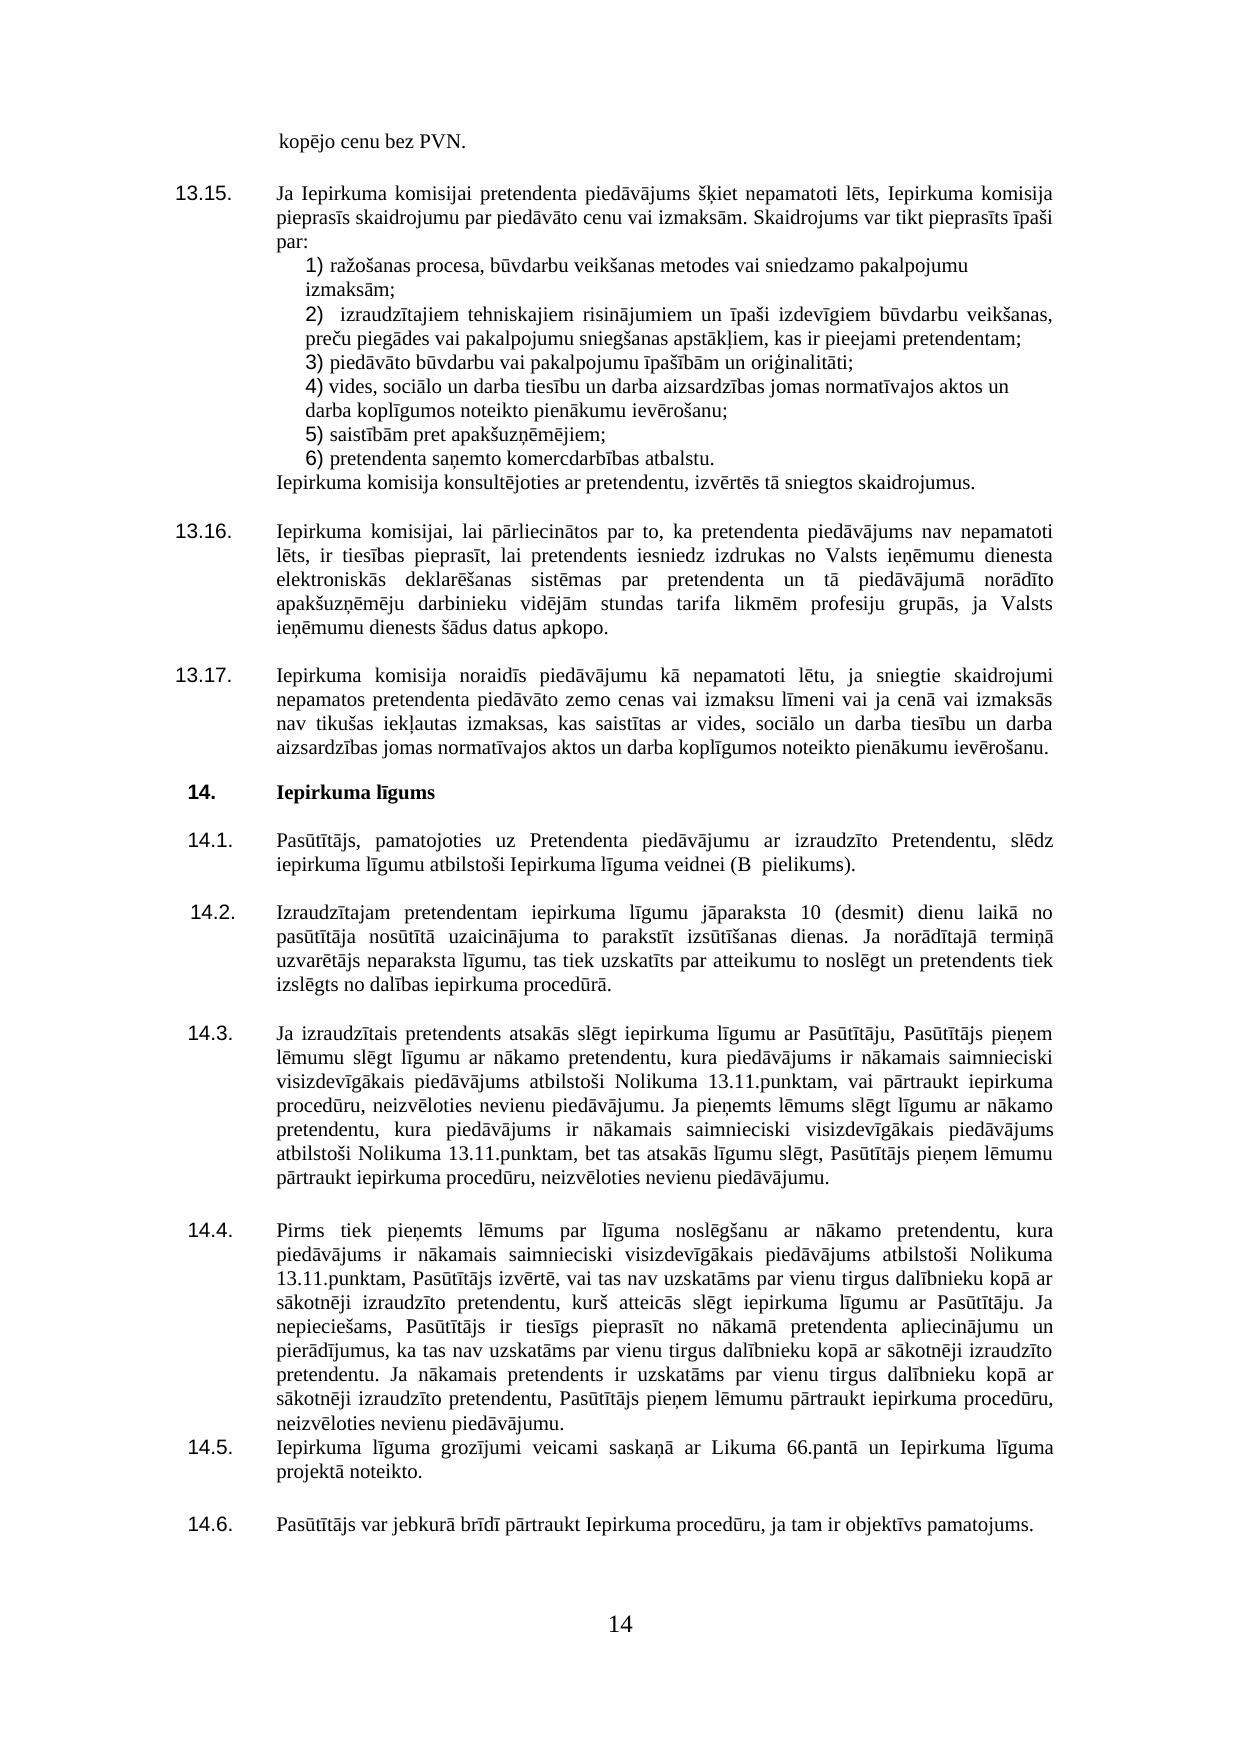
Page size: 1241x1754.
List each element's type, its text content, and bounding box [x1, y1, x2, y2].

list pretendenta saņemto komercdarbības atbalstu. [305, 446, 1065, 470]
list Iepirkuma līguma grozījumi veicami saskaņā ar Likuma 66.pantā un Iepirkuma līguma projektā noteikto. [187, 1434, 1054, 1483]
list Pirms tiek pieņemts lēmums par līguma noslēgšanu ar nākamo pretendentu, kura piedāvājums ir nākamais saimnieciski visizdevīgākais piedāvājums atbilstoši Nolikuma 13.11.punktam, Pasūtītājs izvērtē, vai tas nav uzskatāms par vienu tirgus dalībnieku kopā ar sākotnēji izraudzīto pretendentu, kurš atteicās slēgt iepirkuma līgumu ar Pasūtītāju. Ja nepieciešams, Pasūtītājs ir tiesīgs pieprasīt no nākamā pretendenta apliecinājumu un pierādījumus, ka tas nav uzskatāms par vienu tirgus dalībnieku kopā ar sākotnēji izraudzīto pretendentu. Ja nākamais pretendents ir uzskatāms par vienu tirgus dalībnieku kopā ar sākotnēji izraudzīto pretendentu, Pasūtītājs pieņem lēmumu pārtraukt iepirkuma procedūru, neizvēloties nevienu piedāvājumu. [187, 1218, 1054, 1434]
list Izraudzītajam pretendentam iepirkuma līgumu jāparaksta 10 (desmit) dienu laikā no pasūtītāja nosūtītā uzaicinājuma to parakstīt izsūtīšanas dienas. Ja norādītajā termiņā uzvarētājs neparaksta līgumu, tas tiek uzskatīts par atteikumu to noslēgt un pretendents tiek izslēgts no dalības iepirkuma procedūrā. [190, 900, 1054, 996]
text Iepirkuma komisija konsultējoties ar pretendentu, izvērtēs tā sniegtos skaidrojumus. [276, 470, 1065, 494]
subtitle Iepirkuma līgums [187, 779, 1065, 804]
list izraudzītajiem tehniskajiem risinājumiem un īpaši izdevīgiem būvdarbu veikšanas, preču piegādes vai pakalpojumu sniegšanas apstākļiem, kas ir pieejami pretendentam; [305, 301, 1054, 349]
list Pasūtītājs var jebkurā brīdī pārtraukt Iepirkuma procedūru, ja tam ir objektīvs pamatojums. [187, 1511, 1054, 1536]
list vides, sociālo un darba tiesību un darba aizsardzības jomas normatīvajos aktos un darba koplīgumos noteikto pienākumu ievērošanu; [305, 374, 1054, 422]
list Ja izraudzītais pretendents atsakās slēgt iepirkuma līgumu ar Pasūtītāju, Pasūtītājs pieņem lēmumu slēgt līgumu ar nākamo pretendentu, kura piedāvājums ir nākamais saimnieciski visizdevīgākais piedāvājums atbilstoši Nolikuma 13.11.punktam, vai pārtraukt iepirkuma procedūru, neizvēloties nevienu piedāvājumu. Ja pieņemts lēmums slēgt līgumu ar nākamo pretendentu, kura piedāvājums ir nākamais saimnieciski visizdevīgākais piedāvājums atbilstoši Nolikuma 13.11.punktam, bet tas atsakās līgumu slēgt, Pasūtītājs pieņem lēmumu pārtraukt iepirkuma procedūru, neizvēloties nevienu piedāvājumu. [187, 1021, 1054, 1189]
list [175, 129, 1047, 153]
list Ja Iepirkuma komisijai pretendenta piedāvājums šķiet nepamatoti lēts, Iepirkuma komisija pieprasīs skaidrojumu par piedāvāto cenu vai izmaksām. Skaidrojums var tikt pieprasīts īpaši par: [175, 181, 1054, 253]
list piedāvāto būvdarbu vai pakalpojumu īpašībām un oriģinalitāti; [305, 349, 1065, 374]
list saistībām pret apakšuzņēmējiem; [305, 422, 1065, 446]
list ražošanas procesa, būvdarbu veikšanas metodes vai sniedzamo pakalpojumu izmaksām; [305, 253, 1054, 301]
list Pasūtītājs, pamatojoties uz Pretendenta piedāvājumu ar izraudzīto Pretendentu, slēdz iepirkuma līgumu atbilstoši Iepirkuma līguma veidnei (B pielikums). [187, 828, 1054, 876]
list Iepirkuma komisija noraidīs piedāvājumu kā nepamatoti lētu, ja sniegtie skaidrojumi nepamatos pretendenta piedāvāto zemo cenas vai izmaksu līmeni vai ja cenā vai izmaksās nav tikušas iekļautas izmaksas, kas saistītas ar vides, sociālo un darba tiesību un darba aizsardzības jomas normatīvajos aktos un darba koplīgumos noteikto pienākumu ievērošanu. [175, 663, 1054, 759]
list Iepirkuma komisijai, lai pārliecinātos par to, ka pretendenta piedāvājums nav nepamatoti lēts, ir tiesības pieprasīt, lai pretendents iesniedz izdrukas no Valsts ieņēmumu dienesta elektroniskās deklarēšanas sistēmas par pretendenta un tā piedāvājumā norādīto apakšuzņēmēju darbinieku vidējām stundas tarifa likmēm profesiju grupās, ja Valsts ieņēmumu dienests šādus datus apkopo. [175, 518, 1054, 639]
